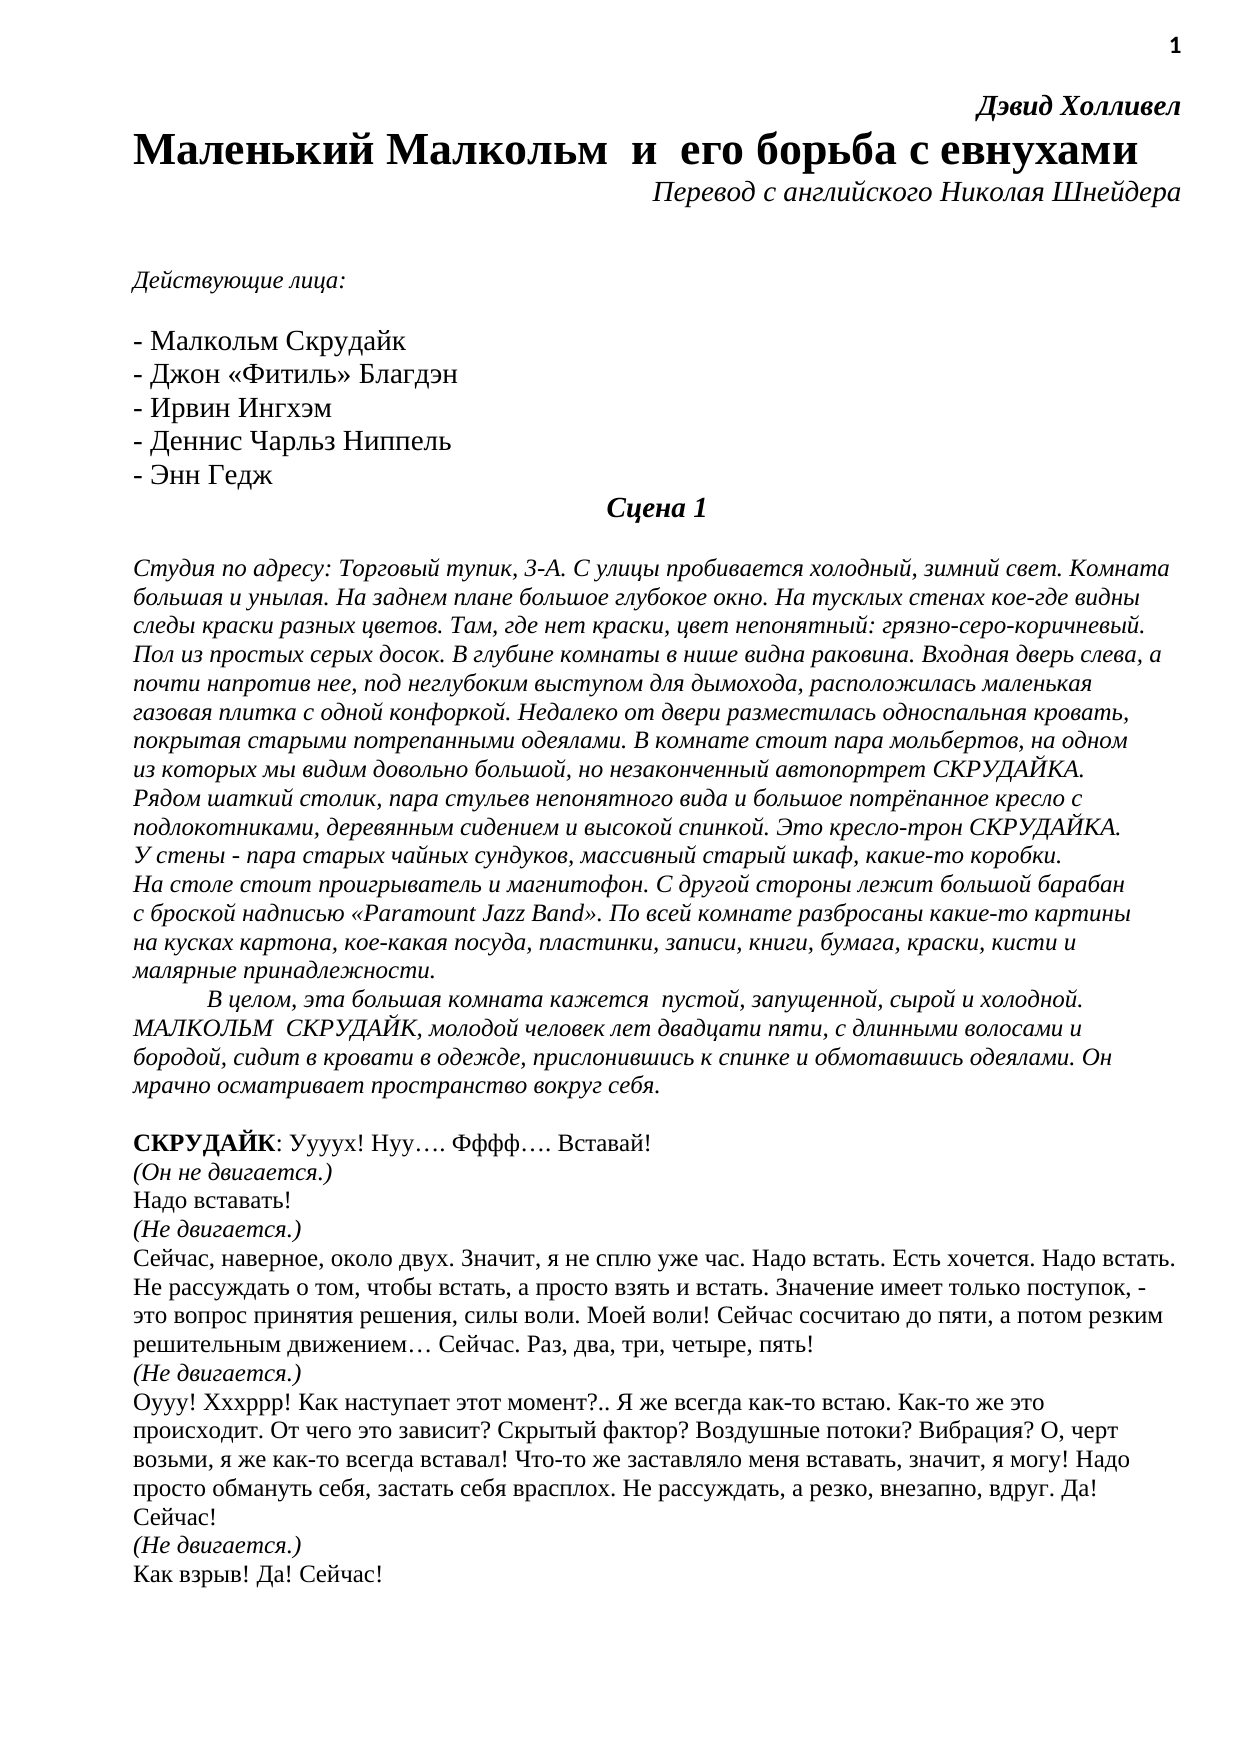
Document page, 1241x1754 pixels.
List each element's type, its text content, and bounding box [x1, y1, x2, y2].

text - Ирвин Ингхэм [133, 390, 1181, 423]
text Оууу! Хххррр! Как наступает этот момент?.. Я же всегда как-то встаю. Как-то же это происходит. От чего это зависит? Скрытый фактор? Воздушные потоки? Вибрация? О, черт возьми, я же как-то всегда вставал! Что-то же заставляло меня вставать, значит, я могу! Надо просто обмануть себя, застать себя врасплох. Не рассуждать, а резко, внезапно, вдруг. Да! Сейчас! [133, 1387, 1181, 1530]
text Сейчас, наверное, около двух. Значит, я не сплю уже час. Надо встать. Есть хочется. Надо встать. Не рассуждать о том, чтобы встать, а просто взять и встать. Значение имеет только поступок, - это вопрос принятия решения, силы воли. Моей воли! Сейчас сосчитаю до пяти, а потом резким решительным движением… Сейчас. Раз, два, три, четыре, пять! [133, 1243, 1181, 1358]
text с броской надписью «Paramount Jazz Band». По всей комнате разбросаны какие-то картины [133, 898, 1181, 927]
text из которых мы видим довольно большой, но незаконченный автопортрет СКРУДАЙКА. [133, 754, 1181, 783]
text (Не двигается.) [133, 1358, 1181, 1387]
text - Энн Гедж [133, 457, 1181, 491]
text на кусках картона, кое-какая посуда, пластинки, записи, книги, бумага, краски, кисти и малярные принадлежности. [133, 927, 1181, 984]
text На столе стоит проигрыватель и магнитофон. С другой стороны лежит большой барабан [133, 869, 1181, 898]
text газовая плитка с одной конфоркой. Недалеко от двери разместилась односпальная кровать, покрытая старыми потрепанными одеялами. В комнате стоит пара мольбертов, на одном [133, 697, 1181, 754]
text Как взрыв! Да! Сейчас! [133, 1559, 1181, 1588]
text Надо вставать! [133, 1185, 1181, 1214]
text В целом, эта большая комната кажется пустой, запущенной, сырой и холодной. [133, 984, 1181, 1013]
text СКРУДАЙК: Уууух! Нуу…. Фффф…. Вставай! [133, 1128, 1181, 1157]
text - Деннис Чарльз Ниппель [133, 423, 1181, 457]
text МАЛКОЛЬМ СКРУДАЙК, молодой человек лет двадцати пяти, с длинными волосами и бородой, сидит в кровати в одежде, прислонившись к спинке и обмотавшись одеялами. Он мрачно осматривает пространство вокруг себя. [133, 1013, 1181, 1099]
text Перевод с английского Николая Шнейдера [133, 174, 1181, 208]
text Маленький Малкольм и его борьба с евнухами [133, 122, 1181, 174]
text - Малкольм Скрудайк [133, 323, 1181, 356]
text (Он не двигается.) [133, 1157, 1181, 1185]
text (Не двигается.) [133, 1214, 1181, 1243]
text Дэвид Холливел [133, 88, 1181, 122]
text - Джон «Фитиль» Благдэн [133, 356, 1181, 390]
text Рядом шаткий столик, пара стульев непонятного вида и большое потрёпанное кресло с подлокотниками, деревянным сидением и высокой спинкой. Это кресло-трон СКРУДАЙКА. [133, 783, 1181, 840]
text (Не двигается.) [133, 1530, 1181, 1559]
text Студия по адресу: Торговый тупик, 3-А. С улицы пробивается холодный, зимний свет. Комната большая и унылая. На заднем плане большое глубокое окно. На тусклых стенах кое-где видны следы краски разных цветов. Там, где нет краски, цвет непонятный: грязно-серо-коричневый. Пол из простых серых досок. В глубине комнаты в нише видна раковина. Входная дверь слева, а почти напротив нее, под неглубоким выступом для дымохода, расположилась маленькая [133, 553, 1181, 697]
text У стены - пара старых чайных сундуков, массивный старый шкаф, какие-то коробки. [133, 840, 1181, 869]
text Действующие лица: [133, 265, 1181, 294]
text Сцена 1 [133, 491, 1181, 524]
